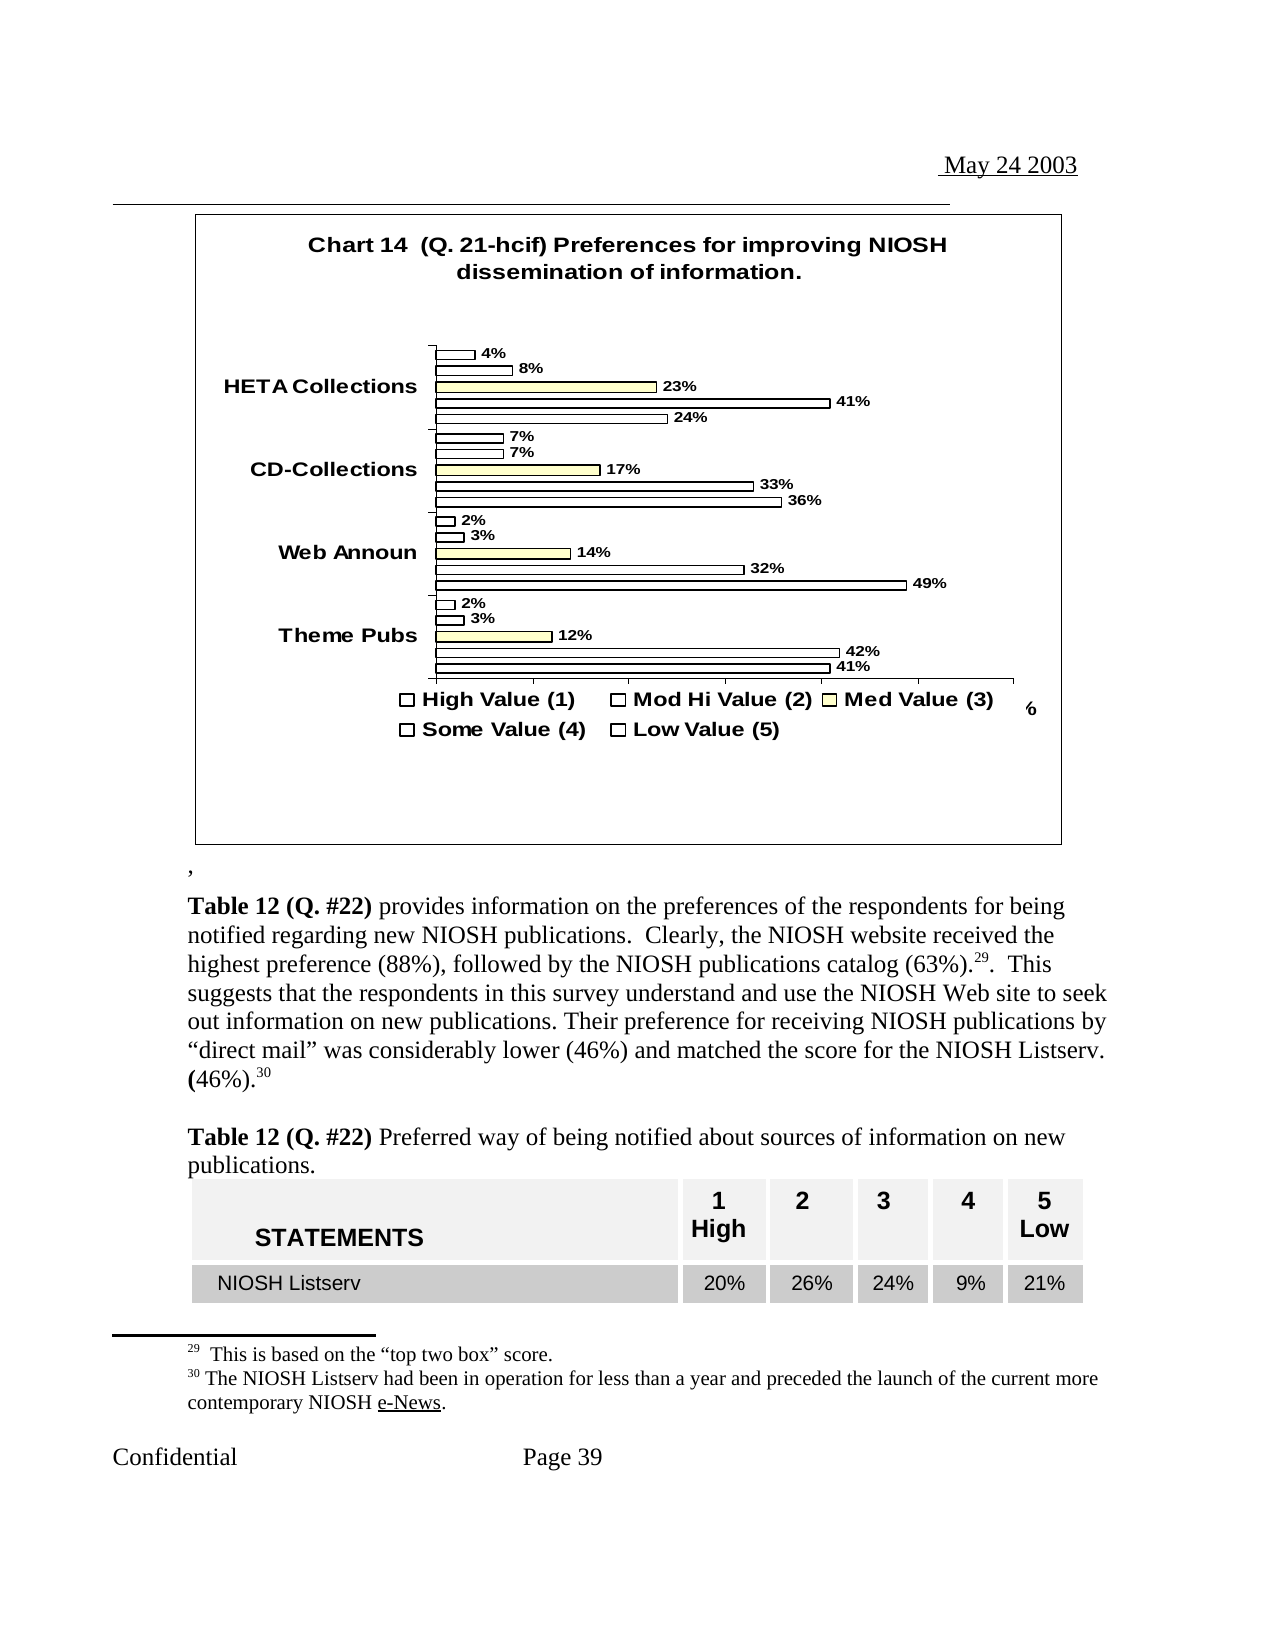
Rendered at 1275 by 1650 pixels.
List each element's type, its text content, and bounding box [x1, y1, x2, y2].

text , [187, 850, 1162, 879]
table_cell 20% [683, 1265, 766, 1303]
table_header 4 [933, 1179, 1003, 1260]
table_header STATEMENTS [192, 1179, 678, 1260]
table_header 5 Low [1008, 1179, 1083, 1260]
text Table 12 (Q. #22) Preferred way of being notified about sources of information on new publications. [187, 1122, 1117, 1179]
table_cell 9% [933, 1265, 1003, 1303]
table_header 3 [858, 1179, 928, 1260]
table_header 1 High [683, 1179, 766, 1260]
table_cell 24% [858, 1265, 928, 1303]
table_cell NIOSH Listserv [192, 1265, 678, 1303]
table_cell 26% [770, 1265, 853, 1303]
text Table 12 (Q. #22) provides information on the preferences of the respondents for being notified regarding new NIOSH publications. Clearly, the NIOSH website received the highest preference (88%), followed by the NIOSH publications catalog (63%).. This suggests that the respondents in this survey understand and use the NIOSH Web site to seek out information on new publications. Their preference for receiving NIOSH publications by “direct mail” was considerably lower (46%) and matched the score for the NIOSH Listserv. (46%). [187, 891, 1117, 1093]
table_cell 21% [1008, 1265, 1083, 1303]
table_header 2 [770, 1179, 853, 1260]
